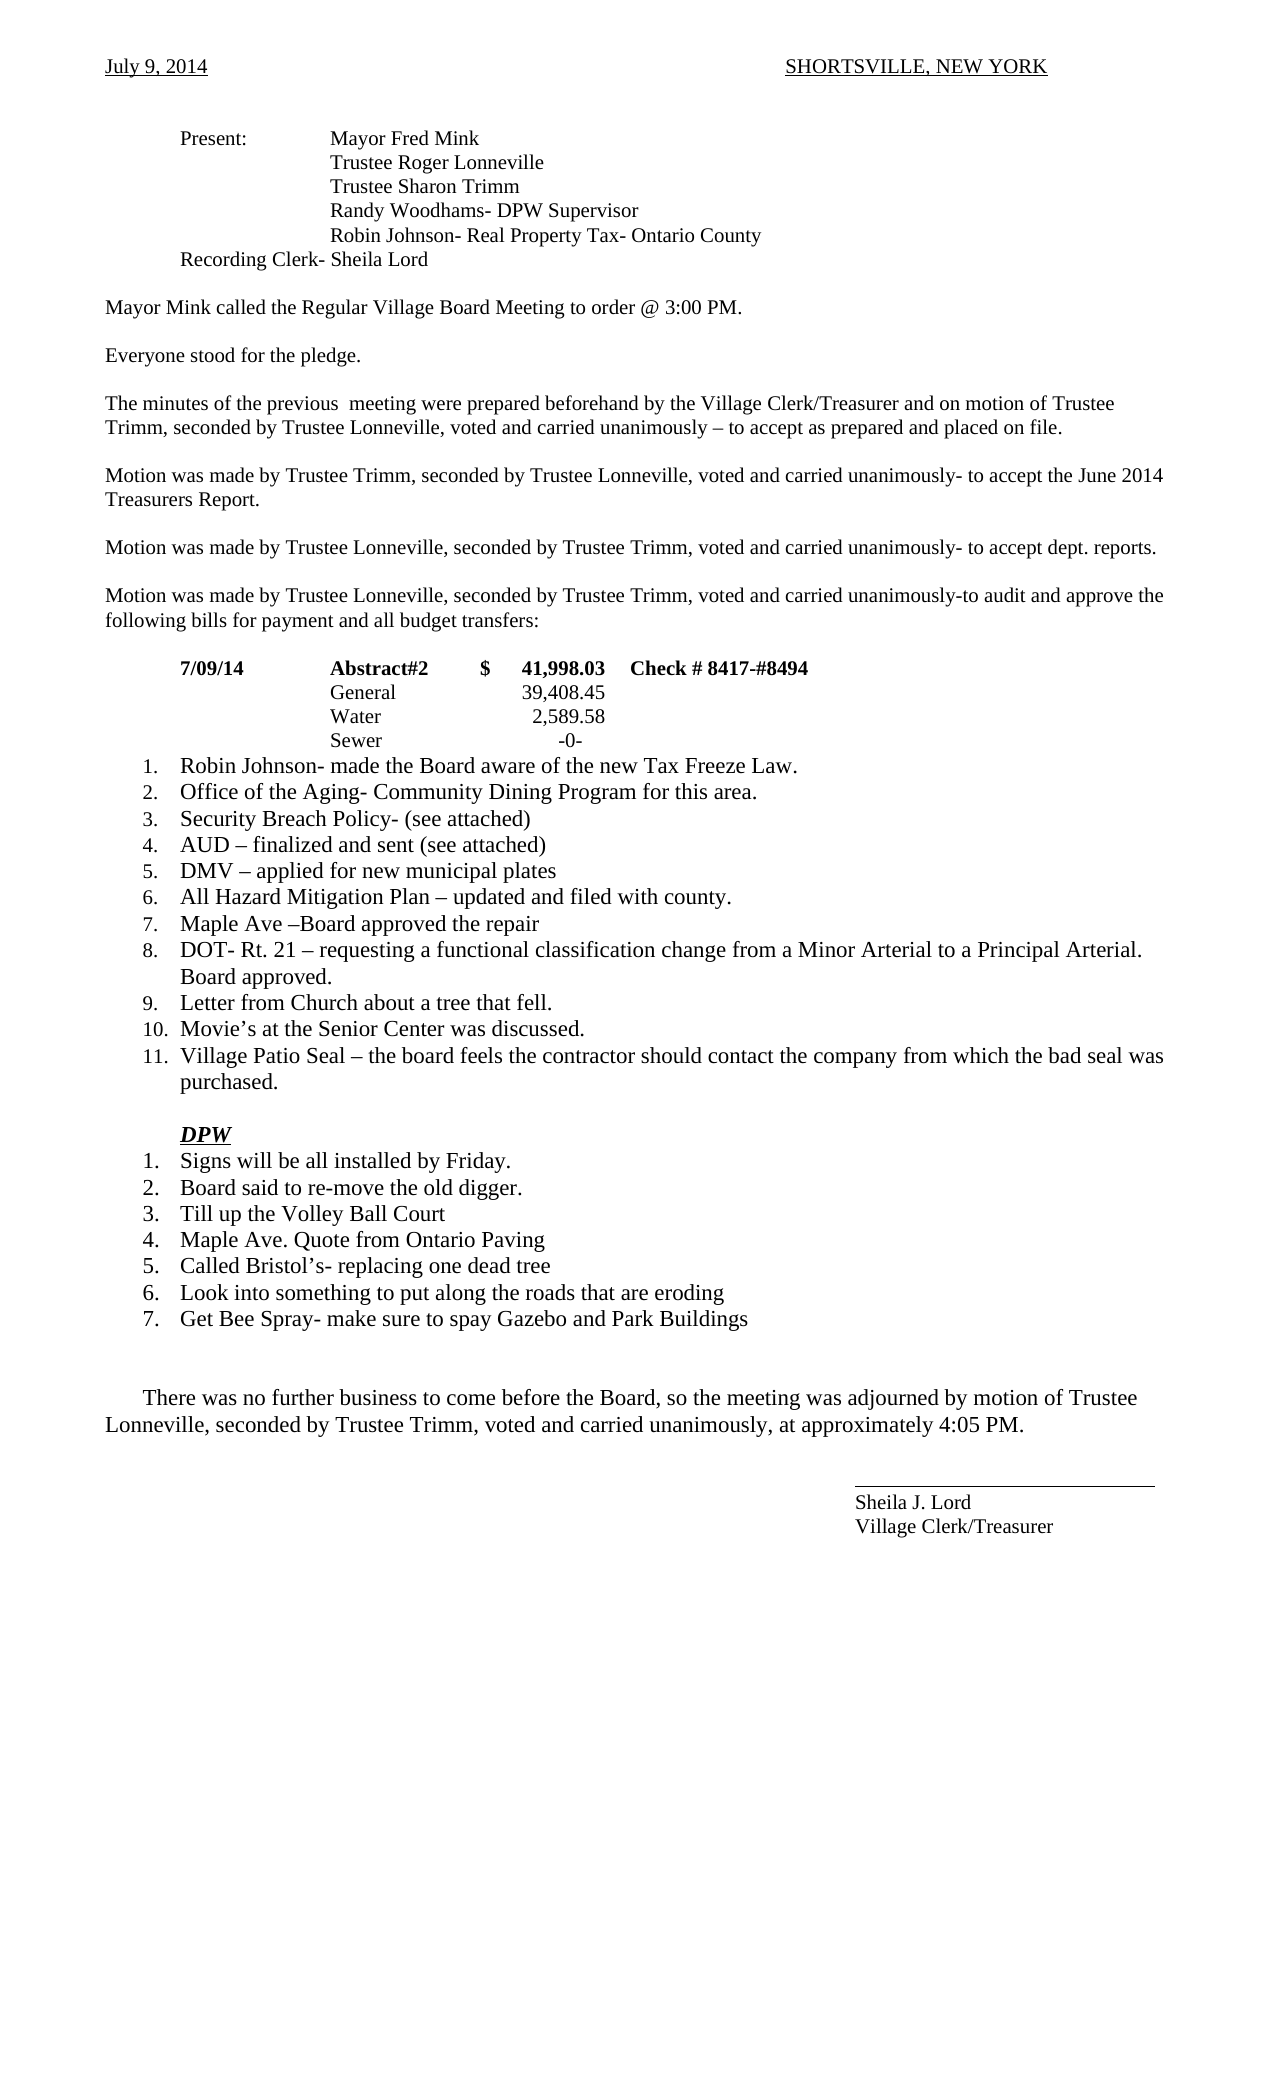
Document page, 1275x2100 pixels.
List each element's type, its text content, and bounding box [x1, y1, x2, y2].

text Recording Clerk- Sheila Lord [105, 247, 1170, 271]
text The minutes of the previous meeting were prepared beforehand by the Village Clerk/Treasurer and on motion of Trustee Trimm, seconded by Trustee Lonneville, voted and carried unanimously – to accept as prepared and placed on file. [105, 391, 1170, 439]
list AUD – finalized and sent (see attached) [142, 831, 1170, 857]
list Maple Ave. Quote from Ontario Paving [142, 1226, 1170, 1253]
text Trustee Sharon Trimm [105, 174, 1170, 198]
list Security Breach Policy- (see attached) [142, 804, 1170, 831]
text 7/09/14 Abstract#2 $ 41,998.03 Check # 8417-#8494 [180, 656, 1170, 680]
text Trustee Roger Lonneville [105, 150, 1170, 174]
list Movie’s at the Senior Center was discussed. [142, 1015, 1170, 1042]
list Village Patio Seal – the board feels the contractor should contact the company from which the bad seal was purchased. [142, 1042, 1170, 1094]
list All Hazard Mitigation Plan – updated and filed with county. [142, 884, 1170, 910]
list Till up the Volley Ball Court [142, 1200, 1170, 1226]
text Sheila J. Lord [855, 1490, 1170, 1514]
text Everyone stood for the pledge. [105, 343, 1170, 367]
list Get Bee Spray- make sure to spay Gazebo and Park Buildings [142, 1305, 1170, 1332]
text Randy Woodhams- DPW Supervisor [105, 198, 1170, 222]
text Motion was made by Trustee Lonneville, seconded by Trustee Trimm, voted and carried unanimously-to audit and approve the following bills for payment and all budget transfers: [105, 583, 1170, 632]
text Motion was made by Trustee Lonneville, seconded by Trustee Trimm, voted and carried unanimously- to accept dept. reports. [105, 535, 1170, 559]
list Called Bristol’s- replacing one dead tree [142, 1253, 1170, 1279]
list DOT- Rt. 21 – requesting a functional classification change from a Minor Arterial to a Principal Arterial. Board approved. [142, 936, 1170, 989]
text Sewer -0- [105, 728, 1170, 752]
list DMV – applied for new municipal plates [142, 857, 1170, 884]
list Maple Ave –Board approved the repair [142, 910, 1170, 936]
text Water 2,589.58 [105, 704, 1170, 728]
text July 9, 2014 SHORTSVILLE, NEW YORK [105, 54, 1170, 78]
text Village Clerk/Treasurer [855, 1514, 1170, 1538]
list Signs will be all installed by Friday. [142, 1147, 1170, 1173]
list DPW [180, 1121, 1170, 1147]
text There was no further business to come before the Board, so the meeting was adjourned by motion of Trustee Lonneville, seconded by Trustee Trimm, voted and carried unanimously, at approximately 4:05 PM. [105, 1384, 1170, 1437]
list Board said to re-move the old digger. [142, 1173, 1170, 1200]
list Look into something to put along the roads that are eroding [142, 1279, 1170, 1305]
text Mayor Mink called the Regular Village Board Meeting to order @ 3:00 PM. [105, 295, 1170, 319]
list Office of the Aging- Community Dining Program for this area. [142, 778, 1170, 804]
text Present: Mayor Fred Mink [105, 126, 1170, 150]
text Robin Johnson- Real Property Tax- Ontario County [105, 222, 1170, 247]
list Robin Johnson- made the Board aware of the new Tax Freeze Law. [142, 752, 1170, 778]
text General 39,408.45 [105, 680, 1170, 704]
list Letter from Church about a tree that fell. [142, 989, 1170, 1015]
text Motion was made by Trustee Trimm, seconded by Trustee Lonneville, voted and carried unanimously- to accept the June 2014 Treasurers Report. [105, 463, 1170, 511]
